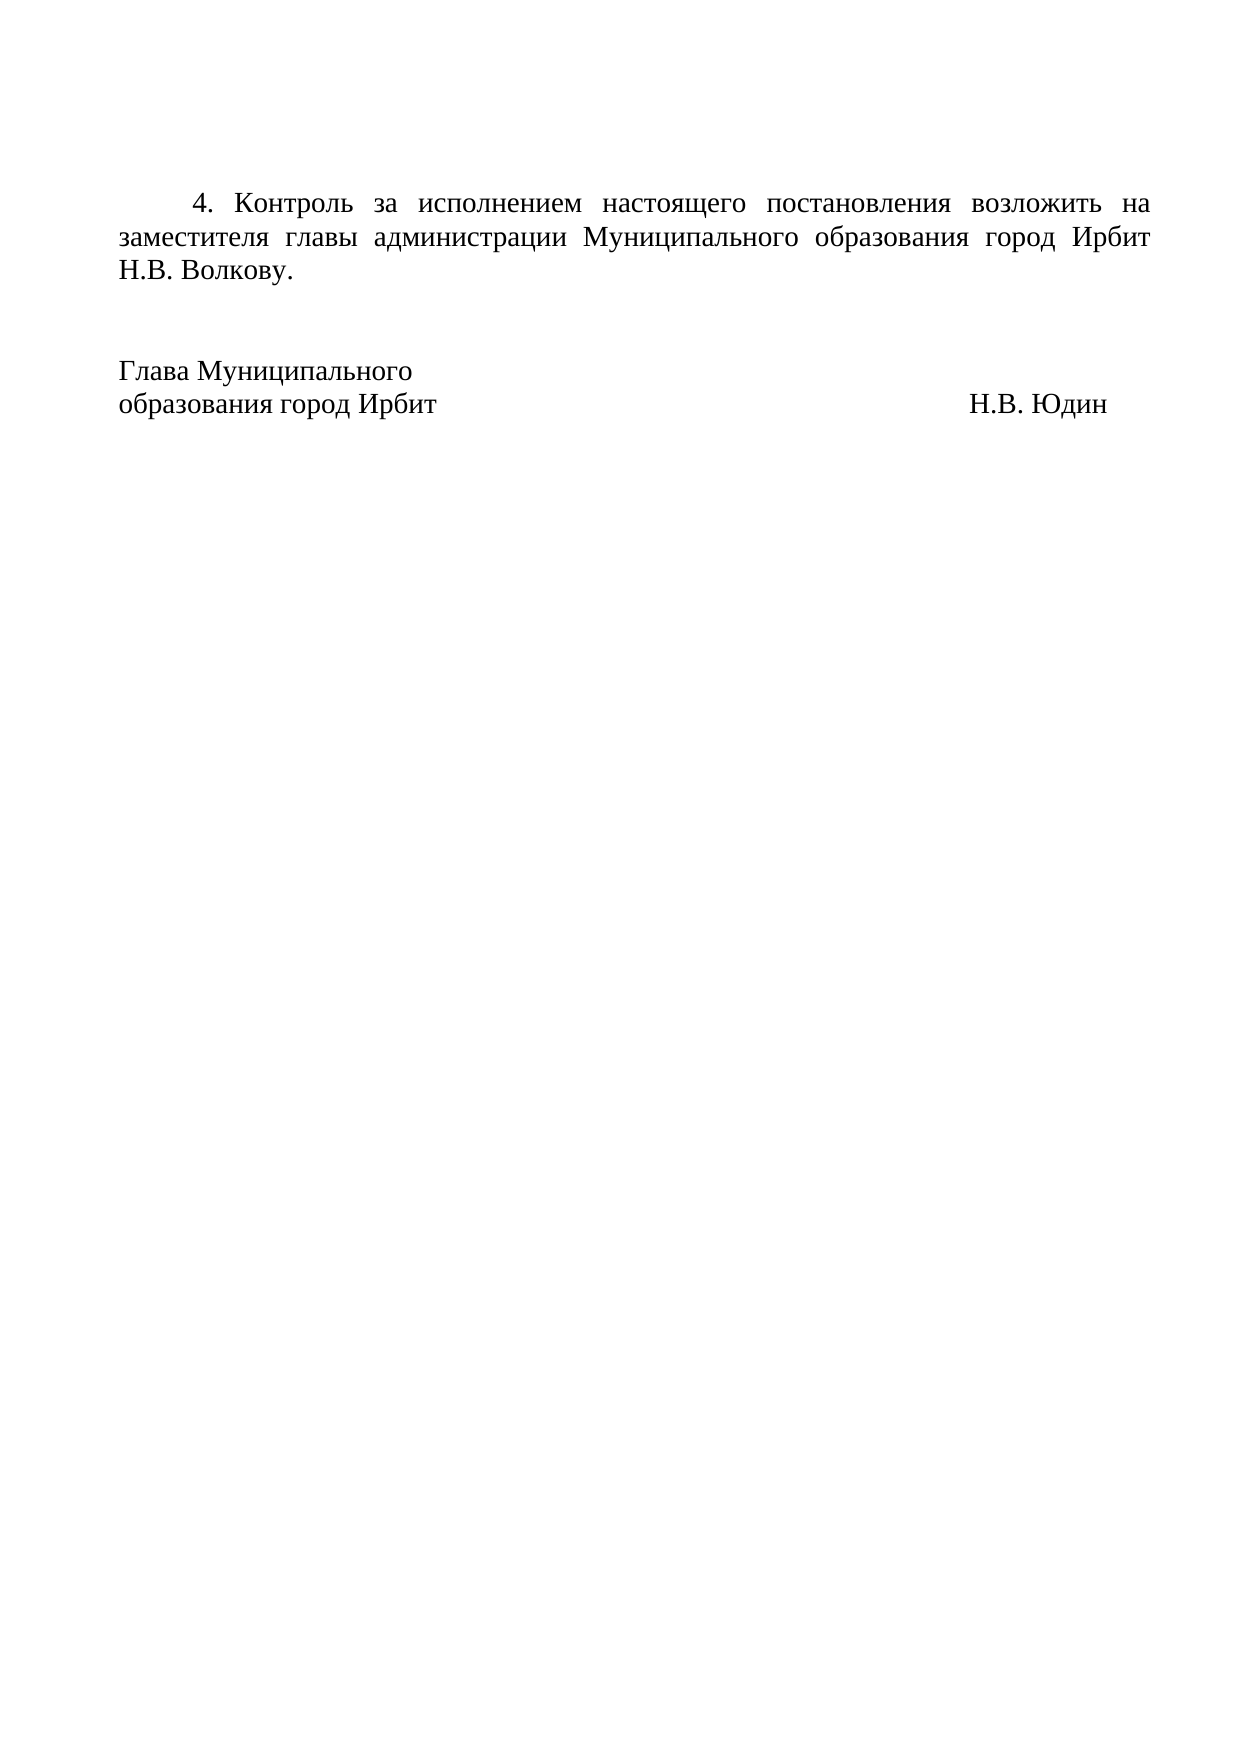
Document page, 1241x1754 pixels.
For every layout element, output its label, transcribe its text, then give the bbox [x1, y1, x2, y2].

text образования город Ирбит Н.В. Юдин [118, 386, 1152, 420]
text Глава Муниципального [118, 353, 1152, 386]
title 4. Контроль за исполнением настоящего постановления возложить на заместителя главы администрации Муниципального образования город Ирбит Н.В. Волкову. [118, 185, 1152, 286]
